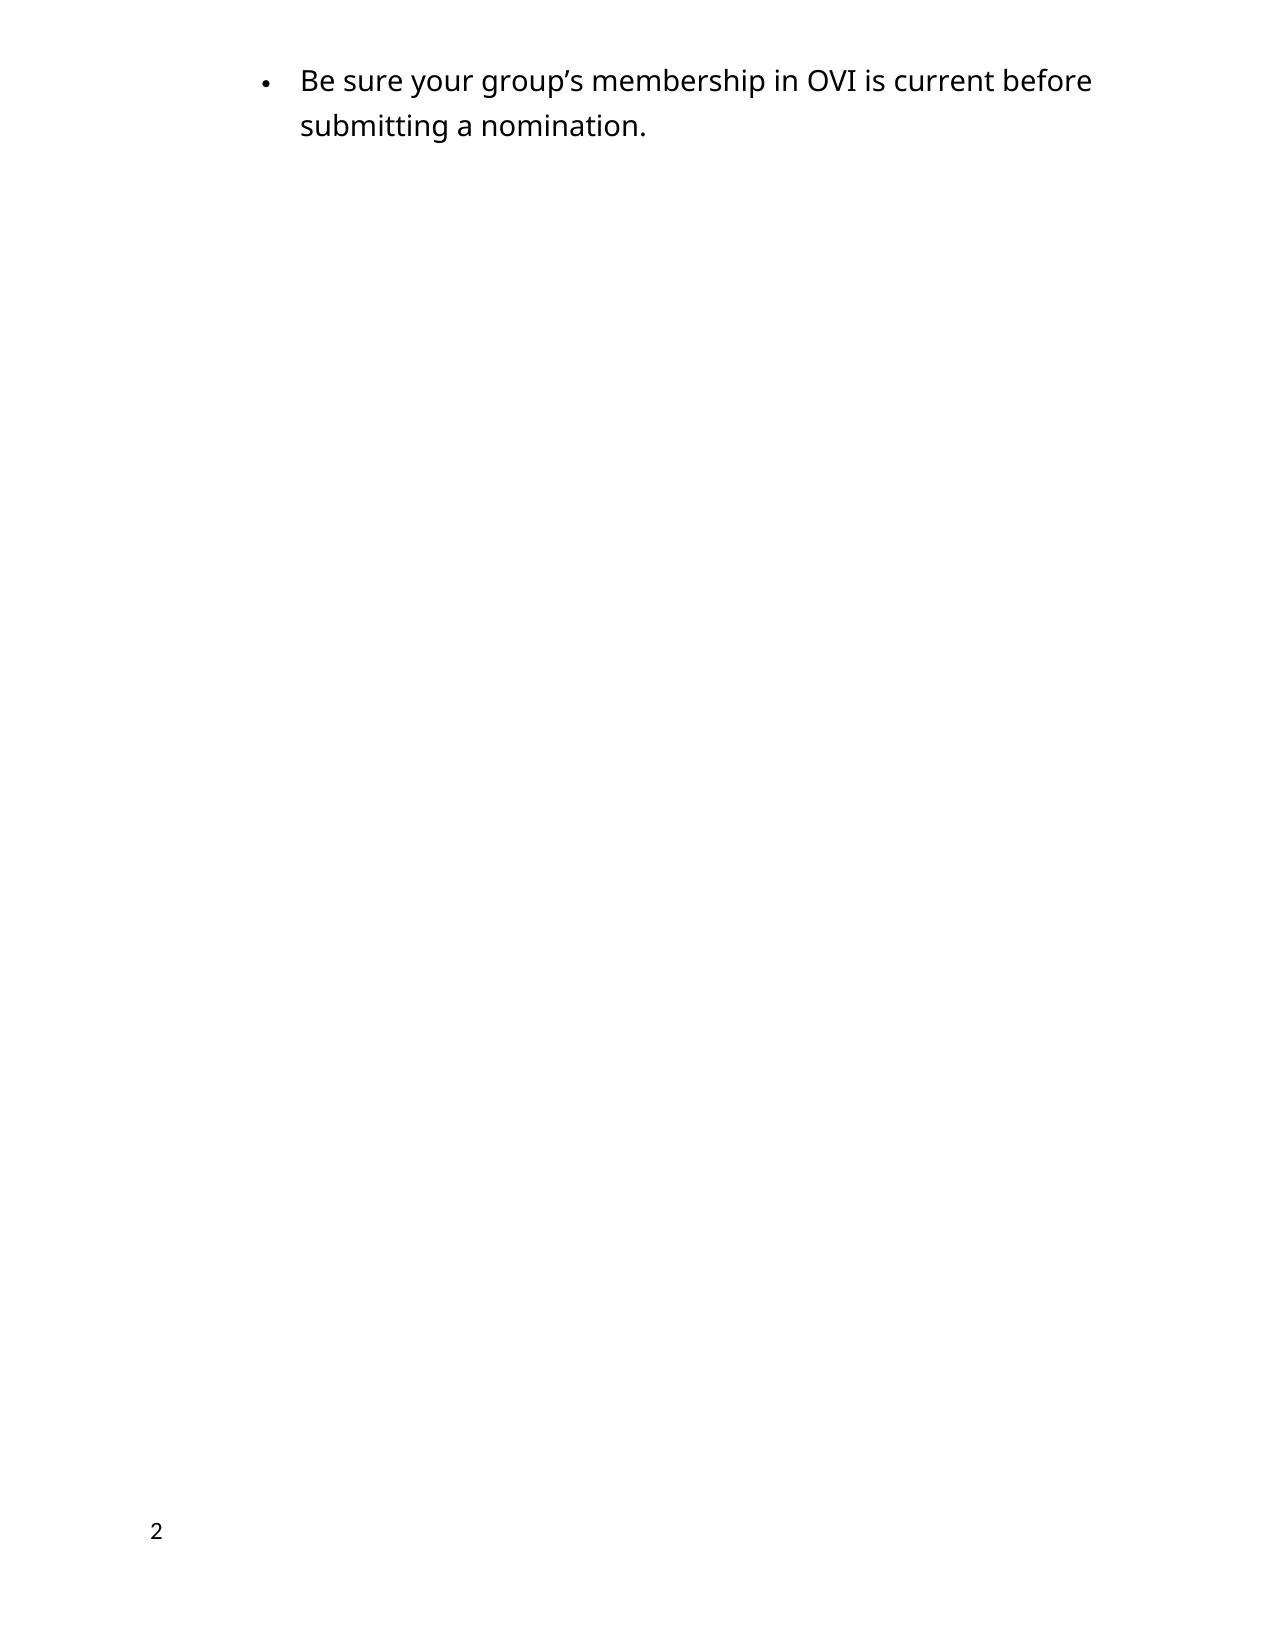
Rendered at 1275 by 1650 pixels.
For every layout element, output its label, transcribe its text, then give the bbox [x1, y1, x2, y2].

list Be sure your group’s membership in OVI is current before submitting a nomination. [262, 60, 1125, 145]
